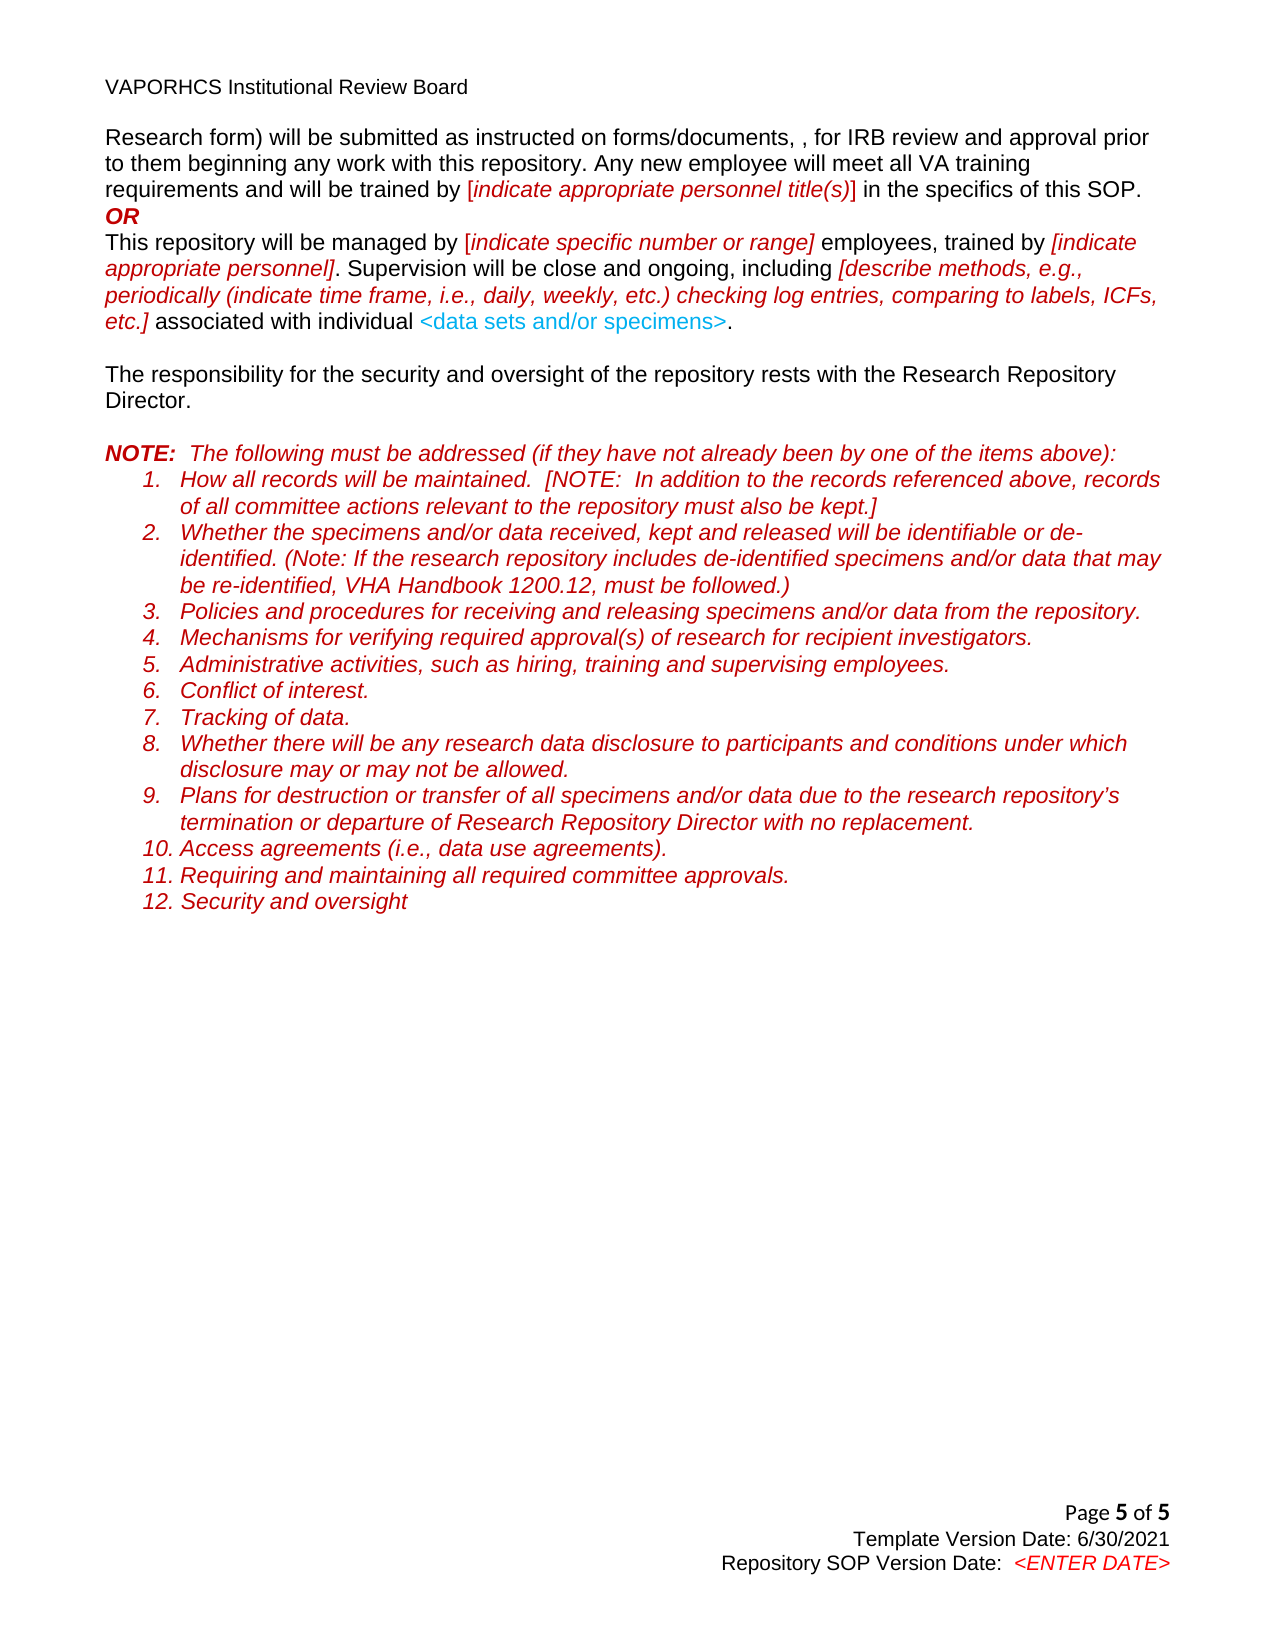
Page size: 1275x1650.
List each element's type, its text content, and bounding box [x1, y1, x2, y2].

text The responsibility for the security and oversight of the repository rests with the Research Repository Director. [105, 361, 1170, 413]
list Plans for destruction or transfer of all specimens and/or data due to the research repository’s termination or departure of Research Repository Director with no replacement. [142, 782, 1170, 835]
list Administrative activities, such as hiring, training and supervising employees. [142, 651, 1170, 677]
text OR [105, 203, 1170, 229]
list Tracking of data. [142, 703, 1170, 730]
list Whether there will be any research data disclosure to participants and conditions under which disclosure may or may not be allowed. [142, 730, 1170, 782]
text This repository will be managed by [indicate specific number or range] employees, trained by [indicate appropriate personnel]. Supervision will be close and ongoing, including [describe methods, e.g., periodically (indicate time frame, i.e., daily, weekly, etc.) checking log entries, comparing to labels, ICFs, etc.] associated with individual <data sets and/or specimens>. [105, 229, 1170, 334]
list How all records will be maintained. [NOTE: In addition to the records referenced above, records of all committee actions relevant to the repository must also be kept.] [142, 466, 1170, 519]
list Policies and procedures for receiving and releasing specimens and/or data from the repository. [142, 598, 1170, 624]
list Conflict of interest. [142, 677, 1170, 703]
text NOTE: The following must be addressed (if they have not already been by one of the items above): [105, 440, 1170, 466]
list Whether the specimens and/or data received, kept and released will be identifiable or de-identified. (Note: If the research repository includes de-identified specimens and/or data that may be re-identified, VHA Handbook 1200.12, must be followed.) [142, 519, 1170, 598]
list Access agreements (i.e., data use agreements). [142, 835, 1170, 862]
text 12. Security and oversight [105, 888, 1170, 914]
list Mechanisms for verifying required approval(s) of research for recipient investigators. [142, 624, 1170, 651]
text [105, 124, 1170, 203]
list Requiring and maintaining all required committee approvals. [142, 862, 1170, 888]
